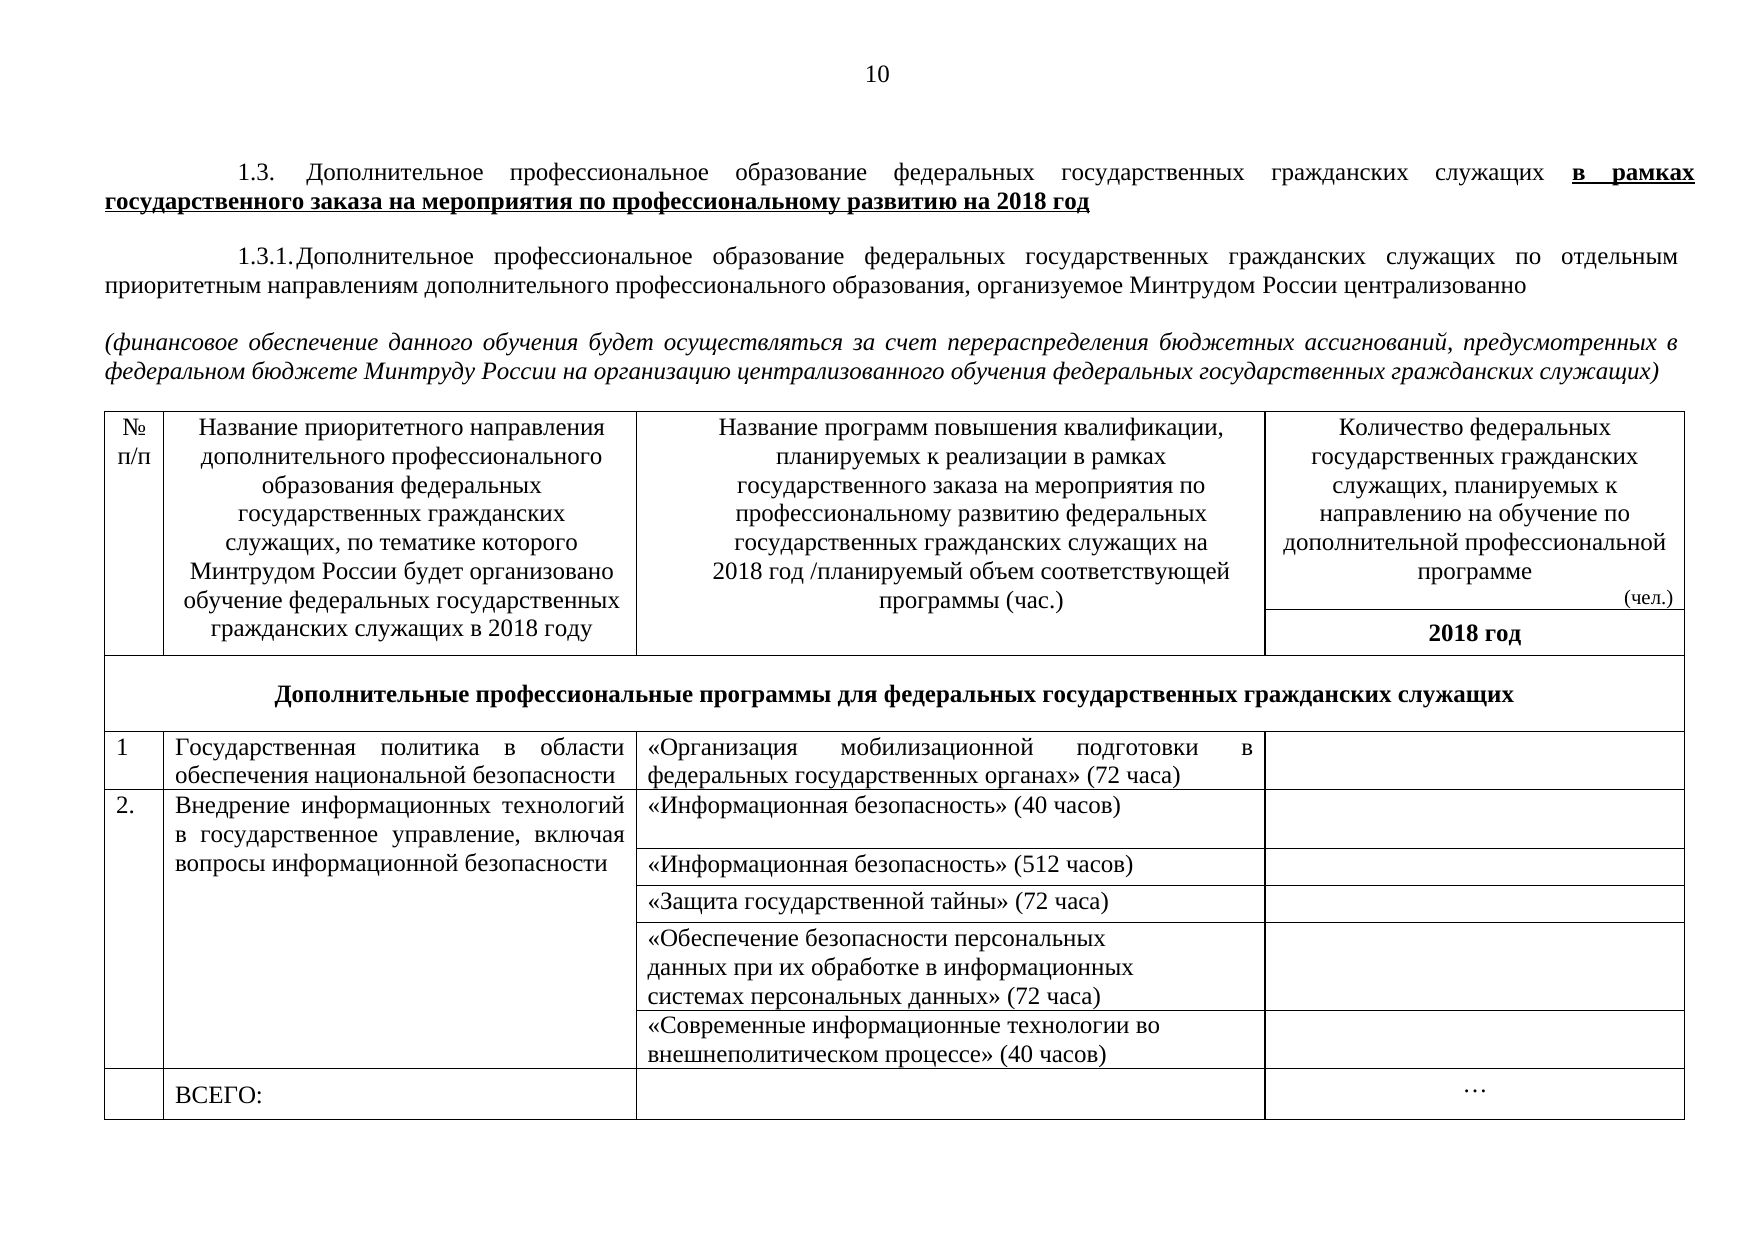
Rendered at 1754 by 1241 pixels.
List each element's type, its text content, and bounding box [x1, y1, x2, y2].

table_header № п/п [105, 412, 163, 655]
table_cell Дополнительное профессиональное образование федеральных государственных гражданских служащих в рамках государственного заказа на мероприятия по профессиональному развитию на 2018 год [74, 105, 1726, 241]
table_cell Государственная политика в области обеспечения национальной безопасности [164, 732, 636, 789]
table_cell 2018 год [1266, 610, 1684, 655]
table_cell «Защита государственной тайны» (72 часа) [637, 886, 1264, 922]
table_cell «Обеспечение безопасности персональных данных при их обработке в информационных системах персональных данных» (72 часа) [637, 923, 1264, 1009]
table_cell «Организация мобилизационной подготовки в федеральных государственных органах» (72 часа) [637, 732, 1264, 789]
table_cell [1266, 849, 1684, 885]
table_cell 1 [105, 732, 163, 789]
list Дополнительное профессиональное образование федеральных государственных гражданских служащих по отдельным приоритетным направлениям дополнительного профессионального образования, организуемое Минтрудом России централизованно [104, 241, 1679, 298]
table_cell [1266, 1011, 1684, 1068]
text (финансовое обеспечение данного обучения будет осуществляться за счет перераспределения бюджетных ассигнований, предусмотренных в федеральном бюджете Минтруду России на организацию централизованного обучения федеральных государственных гражданских служащих) [104, 327, 1679, 385]
table_cell [105, 1069, 163, 1119]
table_cell [1266, 886, 1684, 922]
table_cell Внедрение информационных технологий в государственное управление, включая вопросы информационной безопасности [164, 790, 636, 1068]
table_header Название приоритетного направления дополнительного профессионального образования федеральных государственных гражданских служащих, по тематике которого Минтрудом России будет организовано обучение федеральных государственных гражданских служащих в 2018 году [164, 412, 636, 655]
table_cell «Современные информационные технологии во внешнеполитическом процессе» (40 часов) [637, 1011, 1264, 1068]
table_cell ВСЕГО: [164, 1069, 636, 1119]
table_header Название программ повышения квалификации, планируемых к реализации в рамках государственного заказа на мероприятия по профессиональному развитию федеральных государственных гражданских служащих на 2018 год /планируемый объем соответствующей программы (час.) [637, 412, 1264, 655]
table_cell [1266, 732, 1684, 789]
table_cell … [1266, 1069, 1684, 1119]
table_cell «Информационная безопасность» (512 часов) [637, 849, 1264, 885]
table_cell [1266, 790, 1684, 848]
table_cell Дополнительные профессиональные программы для федеральных государственных гражданских служащих [105, 656, 1684, 731]
table_cell [1266, 923, 1684, 1009]
table_cell [637, 1069, 1264, 1119]
table_cell «Информационная безопасность» (40 часов) [637, 790, 1264, 848]
table_header Количество федеральных государственных гражданских служащих, планируемых к направлению на обучение по дополнительной профессиональной программе (чел.) [1266, 412, 1684, 609]
table_cell 2. [105, 790, 163, 1068]
